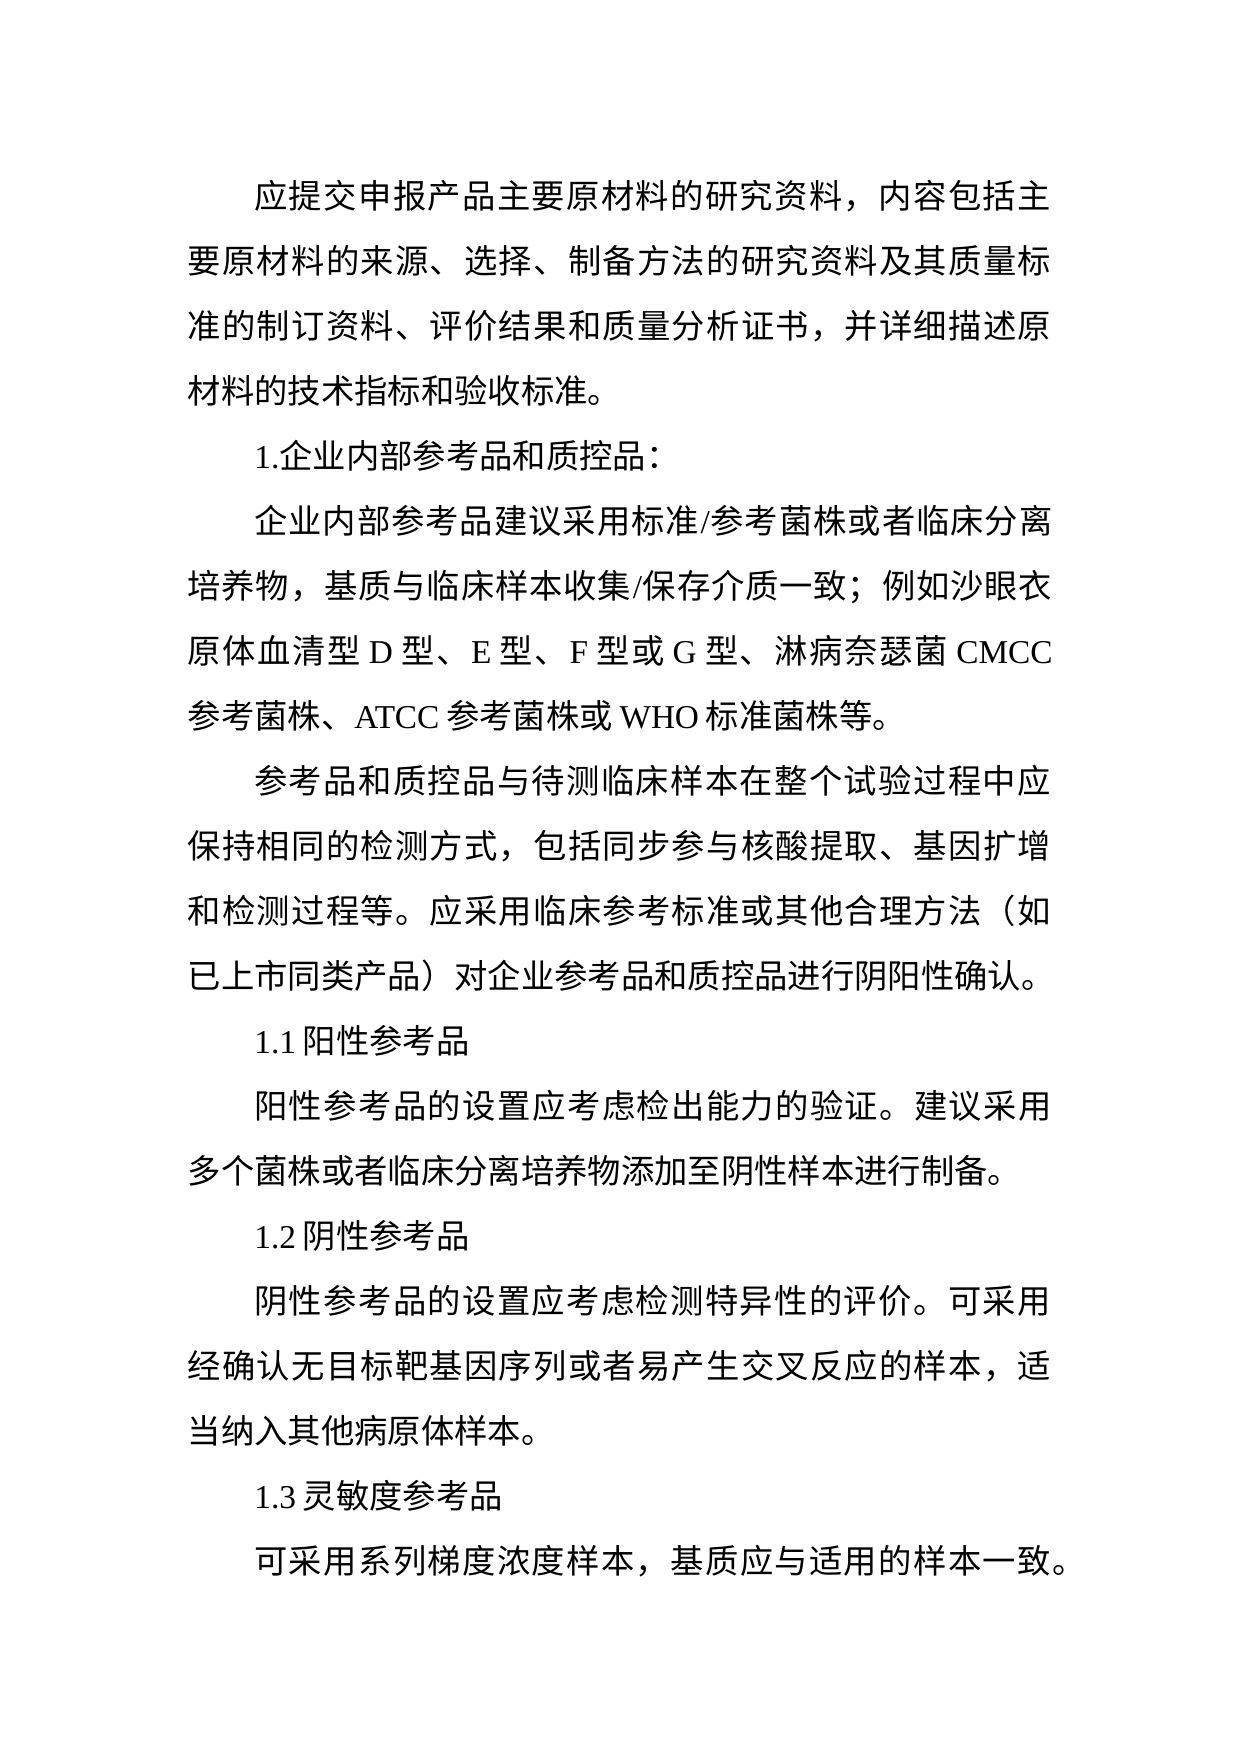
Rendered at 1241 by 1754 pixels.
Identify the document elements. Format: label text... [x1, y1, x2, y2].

text 1.1阳性参考品 [187, 1007, 1053, 1072]
text 参考品和质控品与待测临床样本在整个试验过程中应保持相同的检测方式，包括同步参与核酸提取、基因扩增和检测过程等。应采用临床参考标准或其他合理方法（如已上市同类产品）对企业参考品和质控品进行阴阳性确认。 [187, 747, 1053, 1007]
text 企业内部参考品建议采用标准/参考菌株或者临床分离培养物，基质与临床样本收集/保存介质一致；例如沙眼衣原体血清型D型、E型、F型或G型、淋病奈瑟菌CMCC参考菌株、ATCC参考菌株或WHO标准菌株等。 [187, 487, 1053, 747]
text 阳性参考品的设置应考虑检出能力的验证。建议采用多个菌株或者临床分离培养物添加至阴性样本进行制备。 [187, 1072, 1053, 1202]
text 1.企业内部参考品和质控品： [187, 422, 1053, 487]
text 1.2阴性参考品 [187, 1202, 1053, 1267]
text 1.3灵敏度参考品 [187, 1462, 1053, 1527]
text 应提交申报产品主要原材料的研究资料，内容包括主要原材料的来源、选择、制备方法的研究资料及其质量标准的制订资料、评价结果和质量分析证书，并详细描述原材料的技术指标和验收标准。 [187, 162, 1053, 422]
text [187, 1527, 1053, 1592]
text 阴性参考品的设置应考虑检测特异性的评价。可采用经确认无目标靶基因序列或者易产生交叉反应的样本，适当纳入其他病原体样本。 [187, 1267, 1053, 1462]
